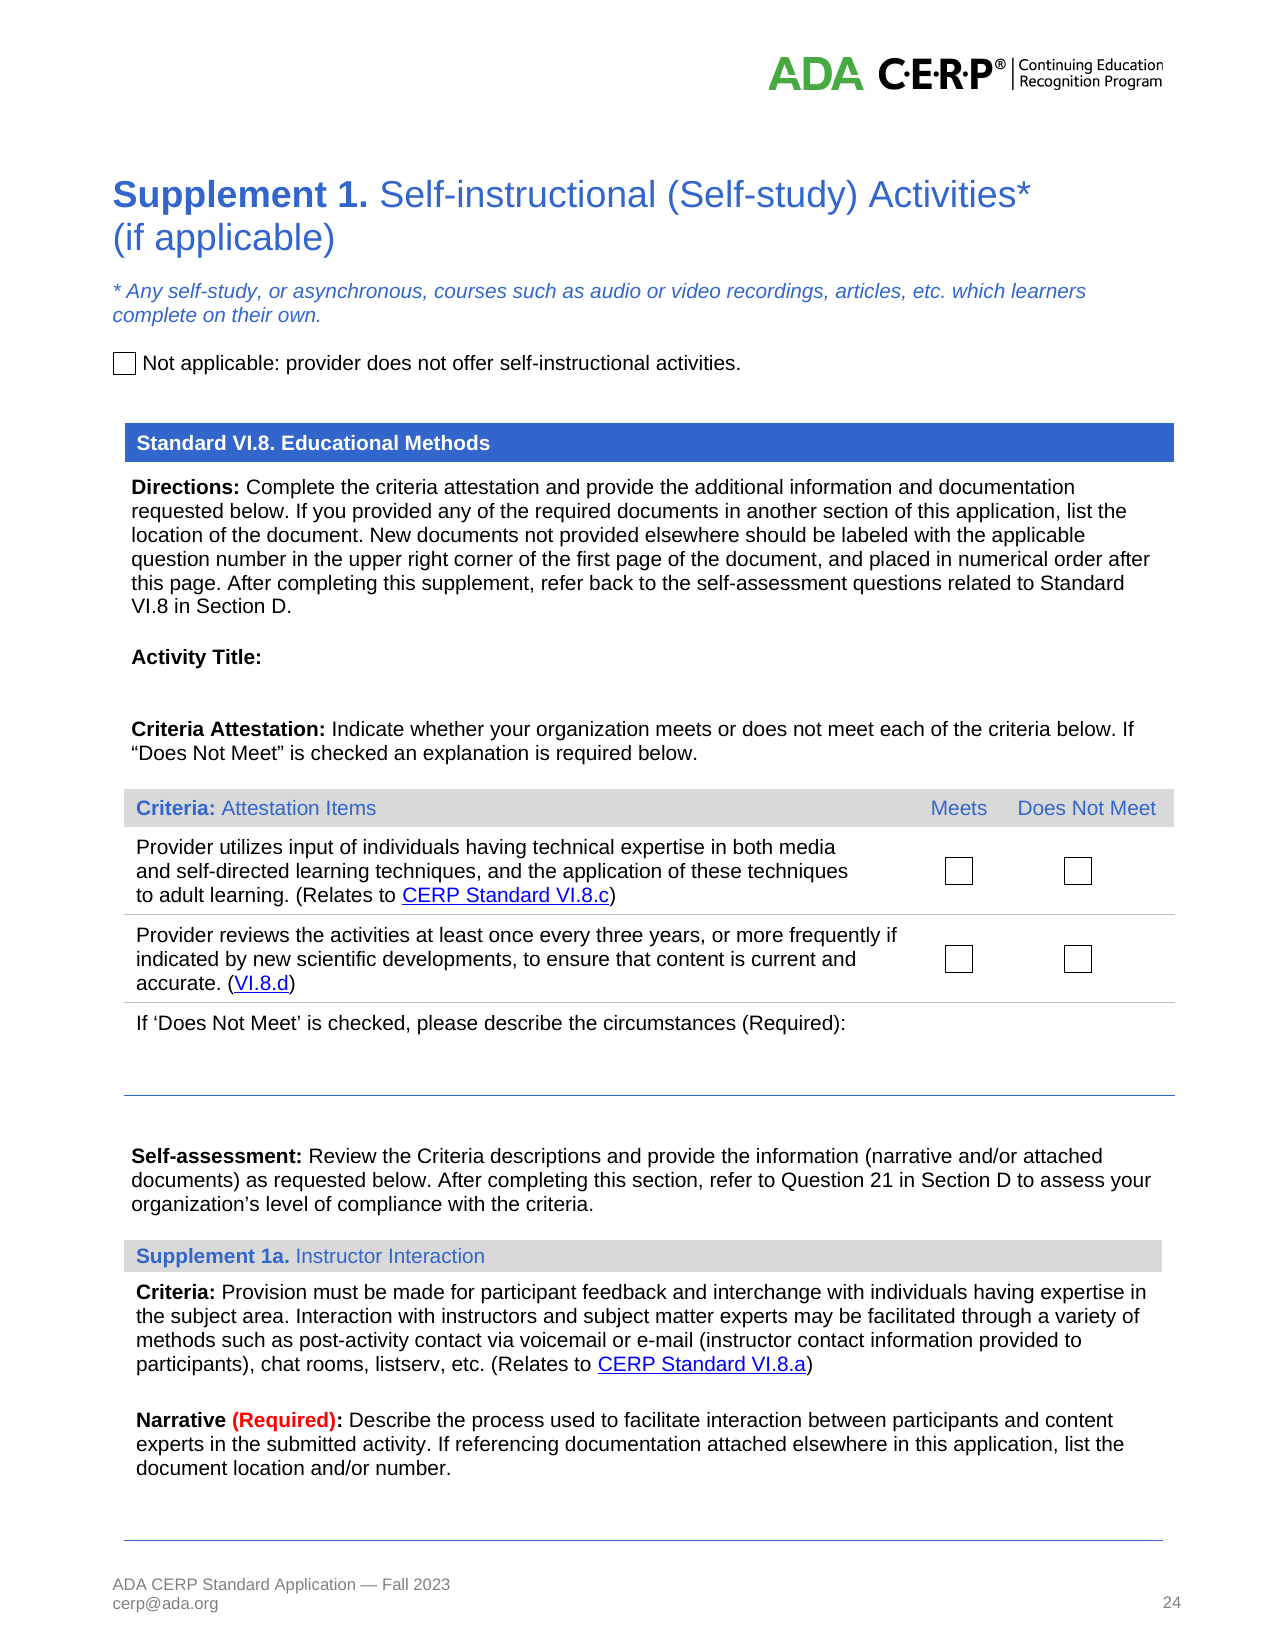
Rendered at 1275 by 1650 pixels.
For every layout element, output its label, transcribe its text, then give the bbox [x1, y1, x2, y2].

table_cell [912, 915, 1006, 1002]
table_cell [1006, 915, 1174, 1002]
table_cell [912, 828, 1006, 914]
text Activity Title: [131, 645, 1174, 669]
table_header Standard VI.8. Educational Methods [125, 423, 1174, 462]
table_cell [1006, 828, 1174, 914]
text * Any self-study, or asynchronous, courses such as audio or video recordings, articles, etc. which learners complete on their own. [112, 279, 1162, 327]
table_header Supplement 1a. Instructor Interaction [124, 1240, 1162, 1272]
table_header Does Not Meet [1006, 789, 1174, 827]
picture [768, 57, 1163, 90]
text Not applicable: provider does not offer self-instructional activities. [112, 327, 1162, 375]
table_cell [124, 1396, 1162, 1540]
text Directions: Complete the criteria attestation and provide the additional information and documentation requested below. If you provided any of the required documents in another section of this application, list the location of the document. New documents not provided elsewhere should be labeled with the applicable question number in the upper right corner of the first page of the document, and placed in numerical order after this page. After completing this supplement, refer back to the self-assessment questions related to Standard VI.8 in Section D. [131, 474, 1162, 618]
text Self-assessment: Review the Criteria descriptions and provide the information (narrative and/or attached documents) as requested below. After completing this section, refer to Question 21 in Section D to assess your organization’s level of compliance with the criteria. [131, 1144, 1162, 1216]
table_header Criteria: Attestation Items [124, 789, 912, 827]
table_cell If ‘Does Not Meet’ is checked, please describe the circumstances (Required): [124, 1003, 1174, 1095]
table_cell Provider reviews the activities at least once every three years, or more frequently if indicated by new scientific developments, to ensure that content is current and accurate. (VI.8.d) [124, 915, 912, 1002]
text Criteria Attestation: Indicate whether your organization meets or does not meet each of the criteria below. If “Does Not Meet” is checked an explanation is required below. [131, 717, 1162, 764]
table_cell Criteria: Provision must be made for participant feedback and interchange with individuals having expertise in the subject area. Interaction with instructors and subject matter experts may be facilitated through a variety of methods such as post-activity contact via voicemail or e-mail (instructor contact information provided to participants), chat rooms, listserv, etc. (Relates to CERP Standard VI.8.a) [124, 1272, 1162, 1396]
text Supplement 1. Self-instructional (Self-study) Activities* (if applicable) [112, 172, 1162, 258]
table_header Meets [912, 789, 1006, 827]
table_cell Provider utilizes input of individuals having technical expertise in both media and self-directed learning techniques, and the application of these techniques to adult learning. (Relates to CERP Standard VI.8.c) [124, 828, 912, 914]
